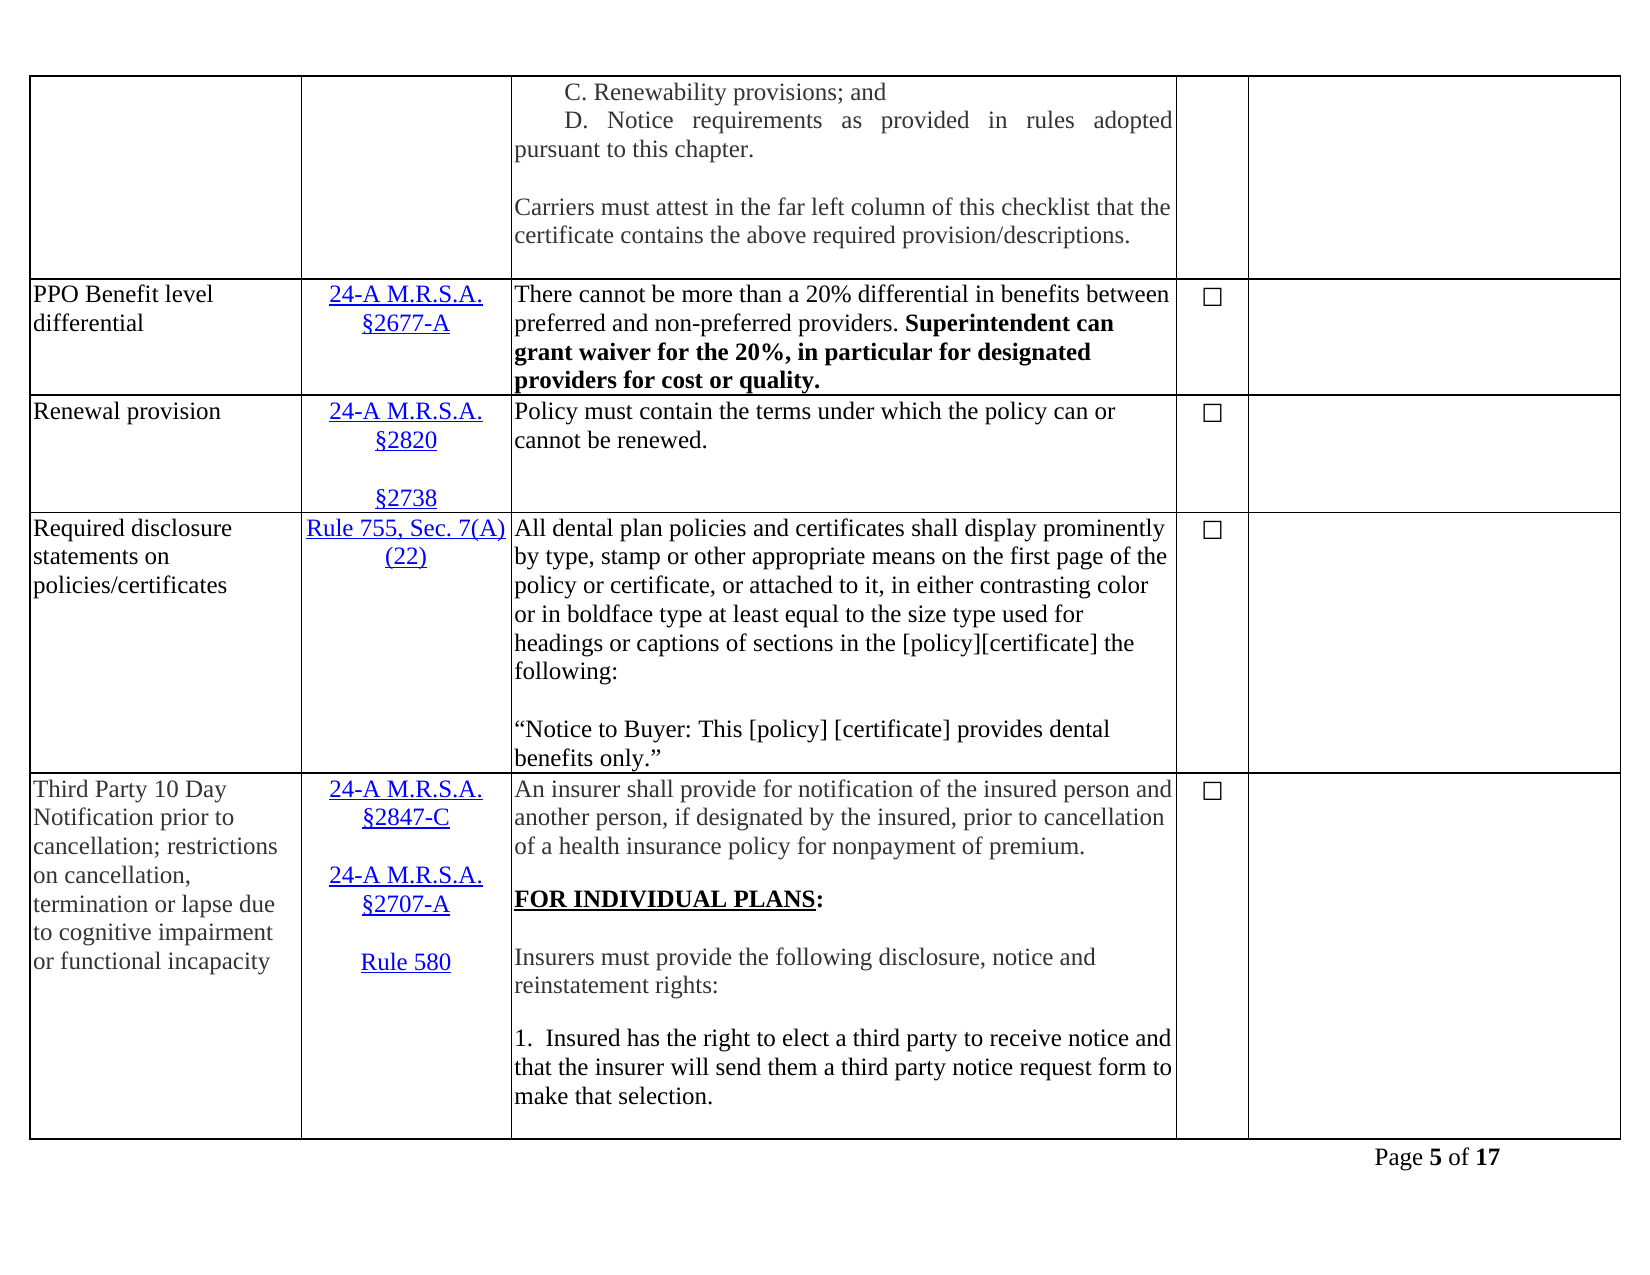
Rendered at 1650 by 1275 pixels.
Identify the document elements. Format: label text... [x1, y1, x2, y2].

table_cell Required disclosure statements on policies/certificates [31, 513, 301, 772]
table_cell All dental plan policies and certificates shall display prominently by type, stamp or other appropriate means on the first page of the policy or certificate, or attached to it, in either contrasting color or in boldface type at least equal to the size type used for headings or captions of sections in the [policy][certificate] the following: “Notice to Buyer: This [policy] [certificate] provides dental benefits only.” [512, 513, 1176, 772]
table_cell 24-A M.R.S.A. §2820 §2738 [302, 396, 511, 511]
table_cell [302, 774, 511, 1138]
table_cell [31, 77, 301, 278]
table_cell [1249, 396, 1620, 511]
table_cell ☐ [1177, 513, 1248, 772]
table_cell [1249, 77, 1620, 278]
table_cell ☐ [1177, 280, 1248, 394]
table_cell Policy must contain the terms under which the policy can or cannot be renewed. [512, 396, 1176, 511]
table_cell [512, 774, 1176, 1138]
table_cell [1249, 280, 1620, 394]
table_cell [31, 774, 301, 1138]
table_cell PPO Benefit level differential [31, 280, 301, 394]
table_cell Rule 755, Sec. 7(A)(22) [302, 513, 511, 772]
table_cell Renewal provision [31, 396, 301, 511]
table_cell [512, 77, 1176, 278]
table_cell [1249, 513, 1620, 772]
table_cell ☐ [1177, 774, 1248, 1138]
table_cell ☐ [1177, 396, 1248, 511]
table_cell There cannot be more than a 20% differential in benefits between preferred and non-preferred providers. Superintendent can grant waiver for the 20%, in particular for designated providers for cost or quality. [512, 280, 1176, 394]
table_cell [1177, 77, 1248, 278]
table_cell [302, 77, 511, 278]
table_cell 24-A M.R.S.A. §2677-A [302, 280, 511, 394]
table_cell [1249, 774, 1620, 1138]
